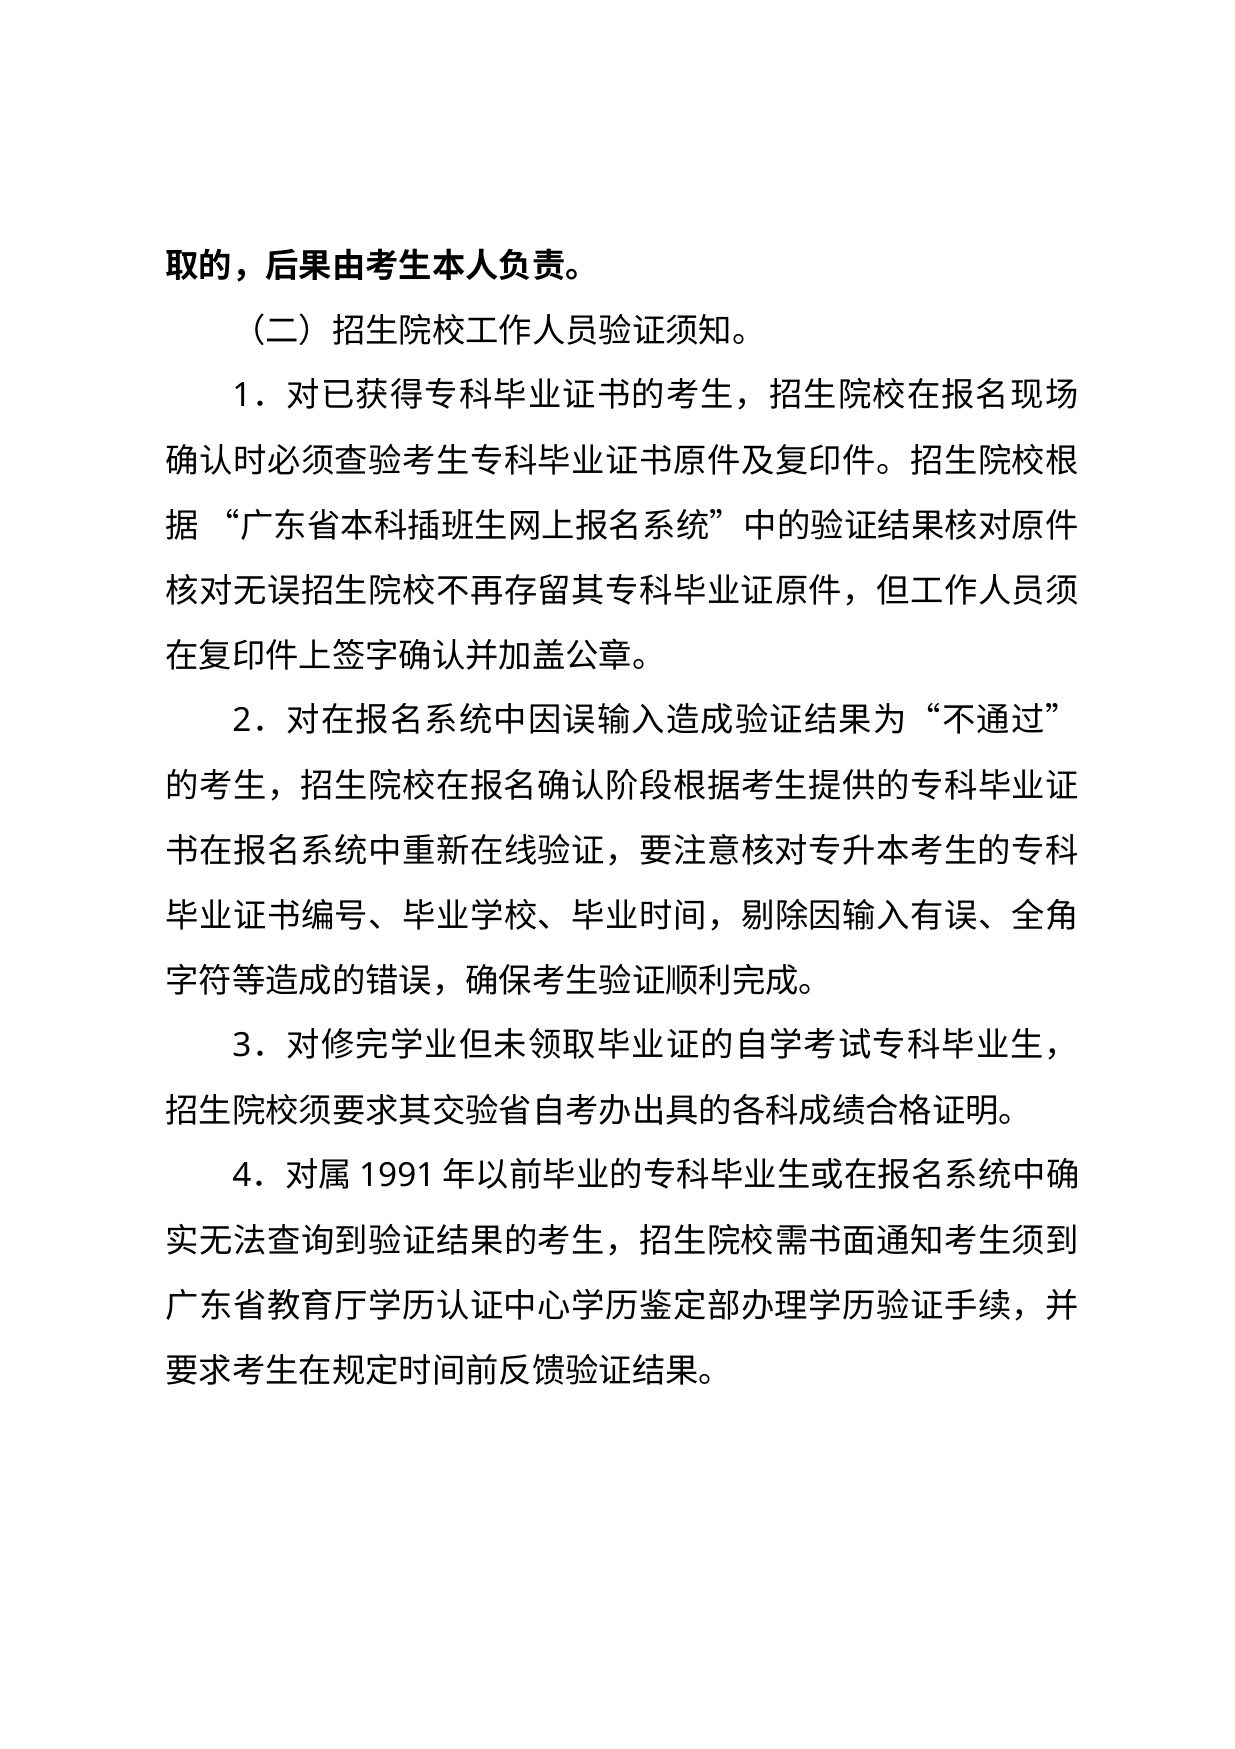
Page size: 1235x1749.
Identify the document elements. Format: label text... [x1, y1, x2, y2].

text 2．对在报名系统中因误输入造成验证结果为“不通过”的考生，招生院校在报名确认阶段根据考生提供的专科毕业证书在报名系统中重新在线验证，要注意核对专升本考生的专科毕业证书编号、毕业学校、毕业时间，剔除因输入有误、全角字符等造成的错误，确保考生验证顺利完成。 [165, 685, 1081, 1010]
text 1．对已获得专科毕业证书的考生，招生院校在报名现场确认时必须查验考生专科毕业证书原件及复印件。招生院校根据 “广东省本科插班生网上报名系统”中的验证结果核对原件，核对无误招生院校不再存留其专科毕业证原件，但工作人员须在复印件上签字确认并加盖公章。 [165, 360, 1081, 685]
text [165, 230, 1081, 295]
text 4．对属1991年以前毕业的专科毕业生或在报名系统中确实无法查询到验证结果的考生，招生院校需书面通知考生须到广东省教育厅学历认证中心学历鉴定部办理学历验证手续，并要求考生在规定时间前反馈验证结果。 [165, 1140, 1081, 1400]
text 3．对修完学业但未领取毕业证的自学考试专科毕业生，招生院校须要求其交验省自考办出具的各科成绩合格证明。 [165, 1010, 1081, 1140]
text （二）招生院校工作人员验证须知。 [165, 295, 1081, 360]
